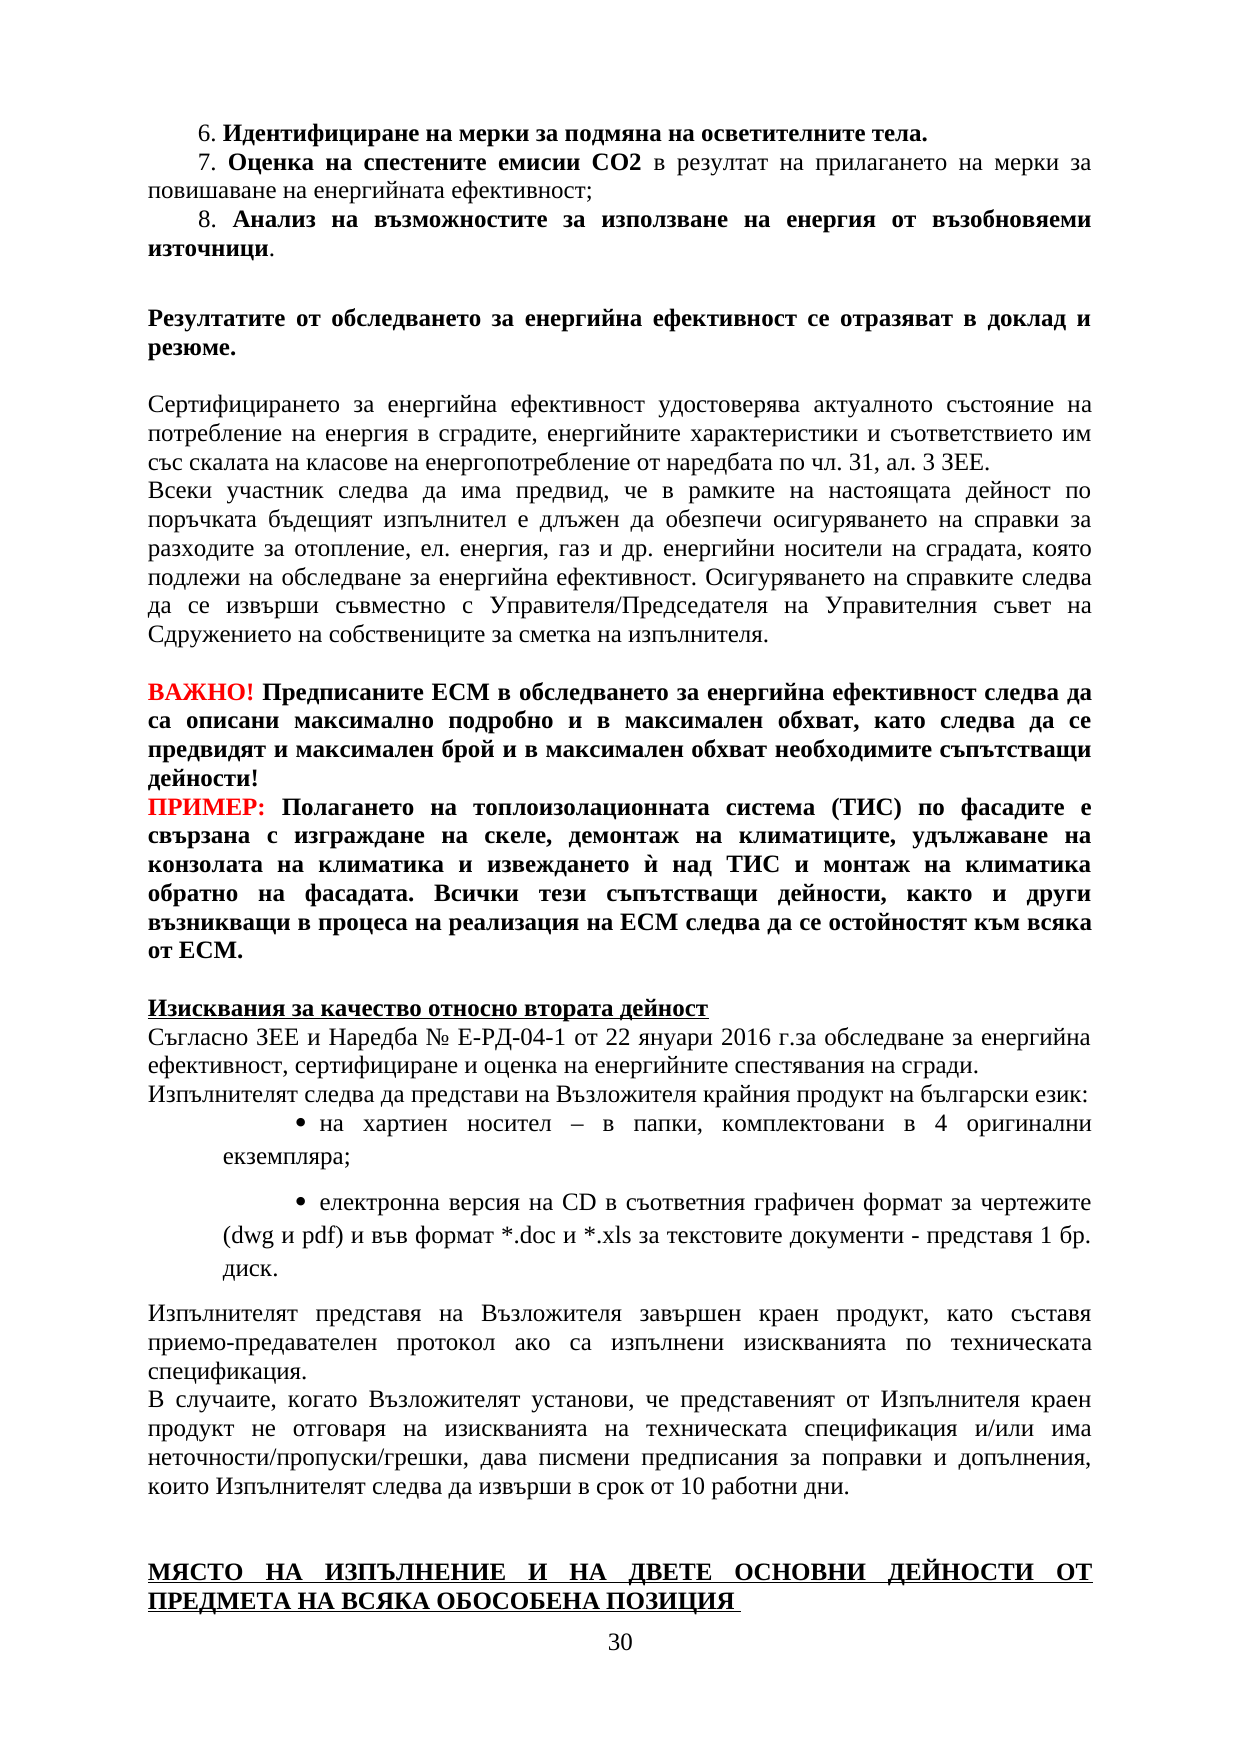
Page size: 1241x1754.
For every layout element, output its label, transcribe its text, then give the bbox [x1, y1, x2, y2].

text ПРИМЕР: Полагането на топлоизолационната система (ТИС) по фасадите е свързана с изграждане на скеле, демонтаж на климатиците, удължаване на конзолата на климатика и извеждането ѝ над ТИС и монтаж на климатика обратно на фасадата. Всички тези съпътстващи дейности, както и други възникващи в процеса на реализация на ЕСМ следва да се остойностят към всяка от ЕСМ. [148, 792, 1093, 964]
text 6. Идентифициране на мерки за подмяна на осветителните тела. [148, 118, 1093, 147]
text Всеки участник следва да има предвид, че в рамките на настоящата дейност по поръчката бъдещият изпълнител е длъжен да обезпечи осигуряването на справки за разходите за отопление, ел. енергия, газ и др. енергийни носители на сградата, която подлежи на обследване за енергийна ефективност. Осигуряването на справките следва да се извърши съвместно с Управителя/Председателя на Управителния съвет на Сдружението на собствениците за сметка на изпълнителя. [148, 476, 1093, 648]
text 8. Анализ на възможностите за използване на енергия от възобновяеми източници. [148, 204, 1093, 262]
text Изпълнителят следва да представи на Възложителя крайния продукт на български език: [148, 1079, 1093, 1108]
list електронна версия на СD в съответния графичен формат за чертежите (dwg и pdf) и във формат *.doc и *.xls за текстовите документи - представя 1 бр. диск. [223, 1187, 1093, 1281]
text Изисквания за качество относно втората дейност [148, 993, 1093, 1022]
text Изпълнителят представя на Възложителя завършен краен продукт, като съставя приемо-предавателен протокол ако са изпълнени изискванията по техническата спецификация. [148, 1298, 1093, 1384]
text Съгласно ЗЕЕ и Наредба № Е-РД-04-1 от 22 януари 2016 г.за обследване за енергийна ефективност, сертифициране и оценка на енергийните спестявания на сгради. [148, 1022, 1093, 1079]
text В случаите, когато Възложителят установи, че представеният от Изпълнителя краен продукт не отговаря на изискванията на техническата спецификация и/или има неточности/пропуски/грешки, дава писмени предписания за поправки и допълнения, които Изпълнителят следва да извърши в срок от 10 работни дни. [148, 1384, 1093, 1499]
text Сертифицирането за енергийна ефективност удостоверява актуалното състояние на потребление на енергия в сградите, енергийните характеристики и съответствието им със скалата на класове на енергопотребление от наредбата по чл. 31, ал. 3 ЗЕЕ. [148, 389, 1093, 476]
text 7. Оценка на спестените емисии CO2 в резултат на прилагането на мерки за повишаване на енергийната ефективност; [148, 147, 1093, 204]
text МЯСТО НА ИЗПЪЛНЕНИЕ И НА ДВЕТЕ ОСНОВНИ ДЕЙНОСТИ ОТ ПРЕДМЕТА НА ВСЯКА ОБОСОБЕНА ПОЗИЦИЯ [148, 1583, 1093, 1614]
text ВАЖНО! Предписаните ЕСМ в обследването за енергийна ефективност следва да са описани максимално подробно и в максимален обхват, като следва да се предвидят и максимален брой и в максимален обхват необходимите съпътстващи дейности! [148, 677, 1093, 792]
text МЯСТО НА ИЗПЪЛНЕНИЕ И НА ДВЕТЕ ОСНОВНИ ДЕЙНОСТИ ОТ ПРЕДМЕТА НА ВСЯКА ОБОСОБЕНА ПОЗИЦИЯ [148, 1557, 1093, 1582]
text Резултатите от обследването за енергийна ефективност се отразяват в доклад и резюме. [148, 303, 1093, 361]
list на хартиен носител – в папки, комплектовани в 4 оригинални екземпляра; [223, 1108, 1093, 1170]
